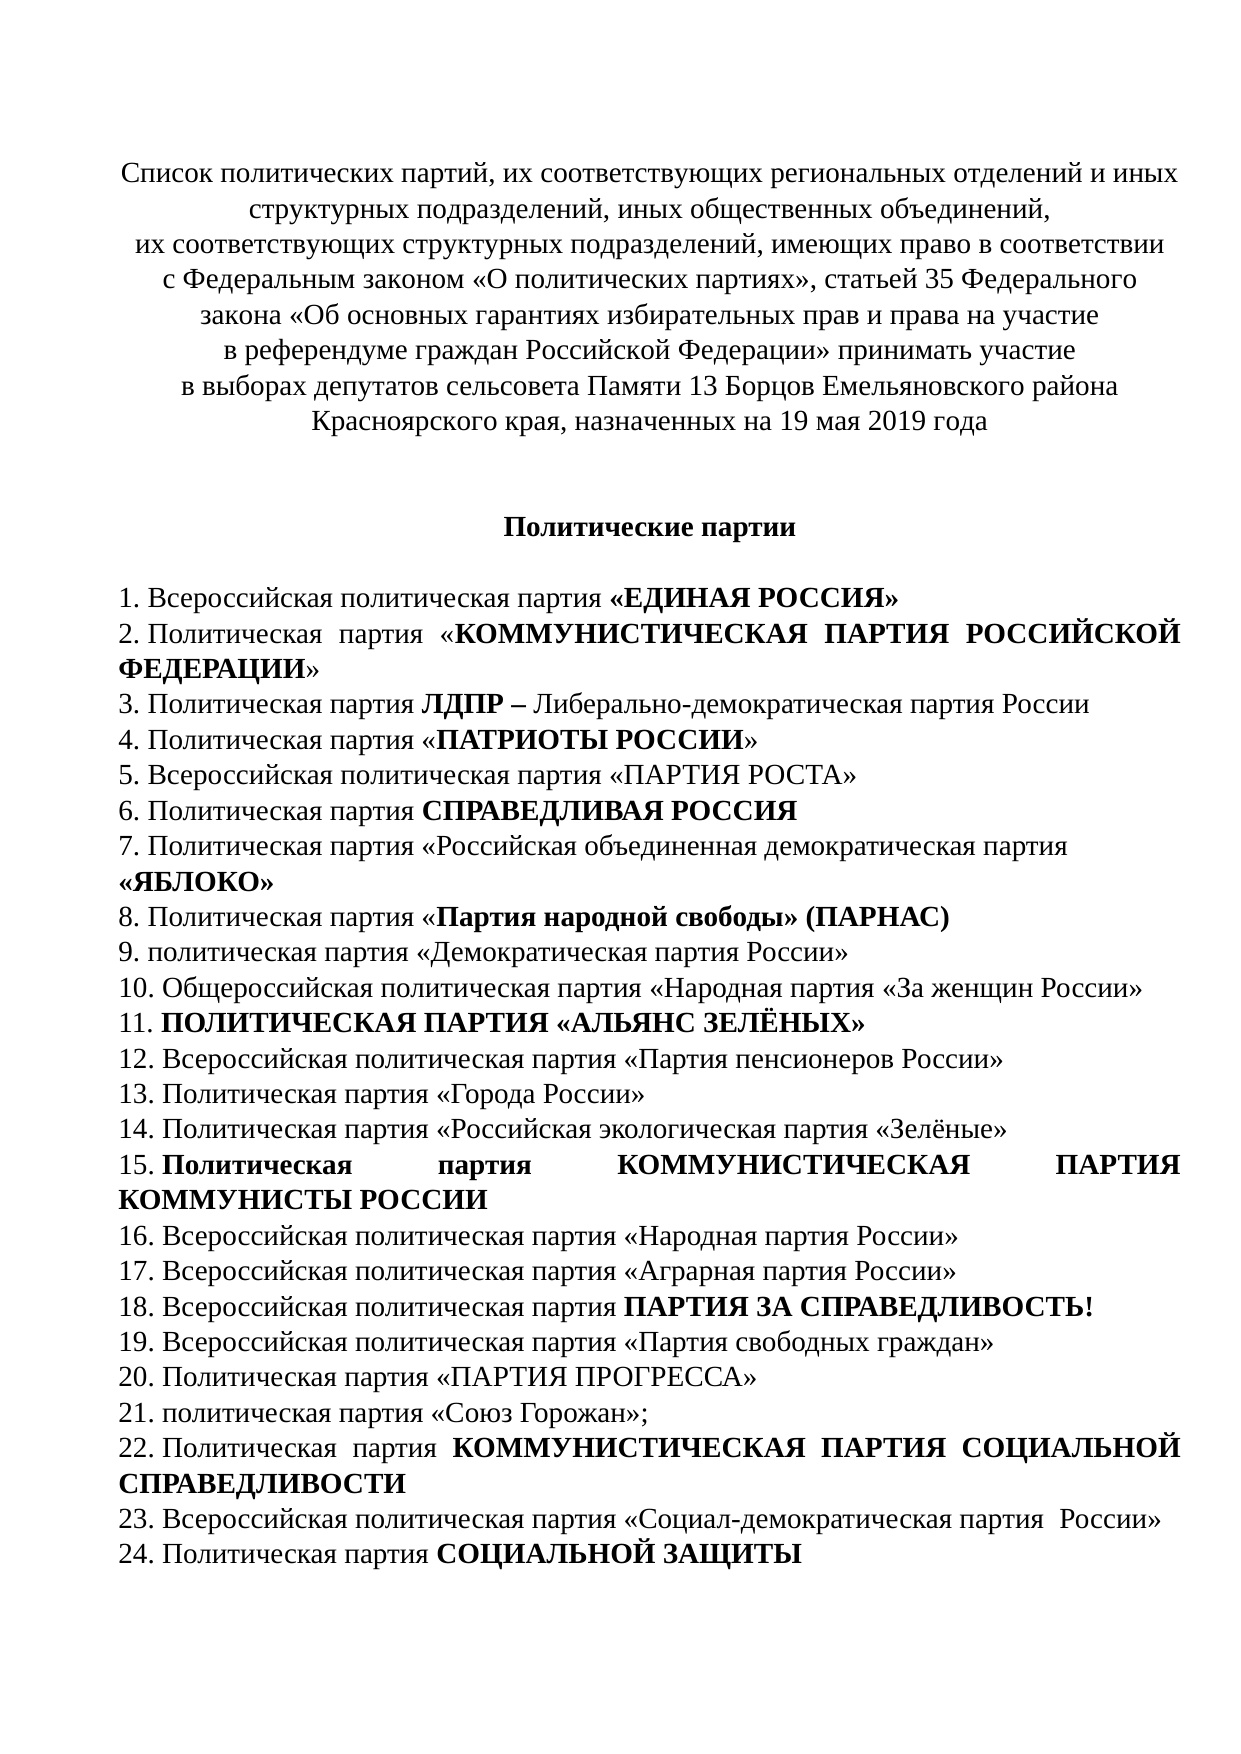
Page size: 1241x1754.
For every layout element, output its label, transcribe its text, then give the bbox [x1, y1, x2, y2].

text 14. Политическая партия «Российская экологическая партия «Зелёные» [118, 1110, 1181, 1145]
text 11. ПОЛИТИЧЕСКАЯ ПАРТИЯ «АЛЬЯНС ЗЕЛЁНЫХ» [118, 1003, 1181, 1039]
text 20. Политическая партия «ПАРТИЯ ПРОГРЕССА» [118, 1358, 1181, 1393]
text с Федеральным законом «О политических партиях», статьей 35 Федерального закона «Об основных гарантиях избирательных прав и права на участие [118, 260, 1181, 331]
text 4. Политическая партия «ПАТРИОТЫ РОССИИ» [118, 720, 1181, 756]
text 2. Политическая партия «Коммунистическая партия Российской Федерации» [118, 614, 1181, 685]
text 12. Всероссийская политическая партия «Партия пенсионеров России» [118, 1039, 1181, 1074]
text 9. политическая партия «Демократическая партия России» [118, 933, 1181, 968]
text 23. Всероссийская политическая партия «Социал-демократическая партия России» [118, 1499, 1181, 1535]
text «ЯБЛОКО» [118, 862, 1181, 897]
text в референдуме граждан Российской Федерации» принимать участие [118, 331, 1181, 366]
text 22. Политическая партия КОММУНИСТИЧЕСКАЯ ПАРТИЯ СОЦИАЛЬНОЙ СПРАВЕДЛИВОСТИ [118, 1428, 1181, 1499]
text 15. Политическая партия КОММУНИСТИЧЕСКАЯ ПАРТИЯ КОММУНИСТЫ РОССИИ [118, 1145, 1181, 1216]
text 17. Всероссийская политическая партия «Аграрная партия России» [118, 1251, 1181, 1287]
text 18. Всероссийская политическая партия ПАРТИЯ ЗА СПРАВЕДЛИВОСТЬ! [118, 1287, 1181, 1322]
text Список политических партий, их соответствующих региональных отделений и иных структурных подразделений, иных общественных объединений, [118, 153, 1181, 224]
text 24. Политическая партия СОЦИАЛЬНОЙ ЗАЩИТЫ [118, 1535, 1181, 1570]
text 5. Всероссийская политическая партия «ПАРТИЯ РОСТА» [118, 756, 1181, 791]
text 3. Политическая партия ЛДПР – Либерально-демократическая партия России [118, 685, 1181, 720]
text 7. Политическая партия «Российская объединенная демократическая партия [118, 826, 1181, 862]
text 16. Всероссийская политическая партия «Народная партия России» [118, 1216, 1181, 1251]
text 13. Политическая партия «Города России» [118, 1074, 1181, 1110]
text Политические партии [118, 508, 1181, 543]
text в выборах депутатов сельсовета Памяти 13 Борцов Емельяновского района Красноярского края, назначенных на 19 мая 2019 года [118, 366, 1181, 437]
text 1. Всероссийская политическая партия «ЕДИНАЯ РОССИЯ» [118, 578, 1181, 614]
text их соответствующих структурных подразделений, имеющих право в соответствии [118, 224, 1181, 260]
text 19. Всероссийская политическая партия «Партия свободных граждан» [118, 1322, 1181, 1358]
text 6. Политическая партия СПРАВЕДЛИВАЯ РОССИЯ [118, 791, 1181, 826]
text 8. Политическая партия «Партия народной свободы» (ПАРНАС) [118, 897, 1181, 933]
text 21. политическая партия «Союз Горожан»; [118, 1393, 1181, 1428]
text 10. Общероссийская политическая партия «Народная партия «За женщин России» [118, 968, 1181, 1003]
